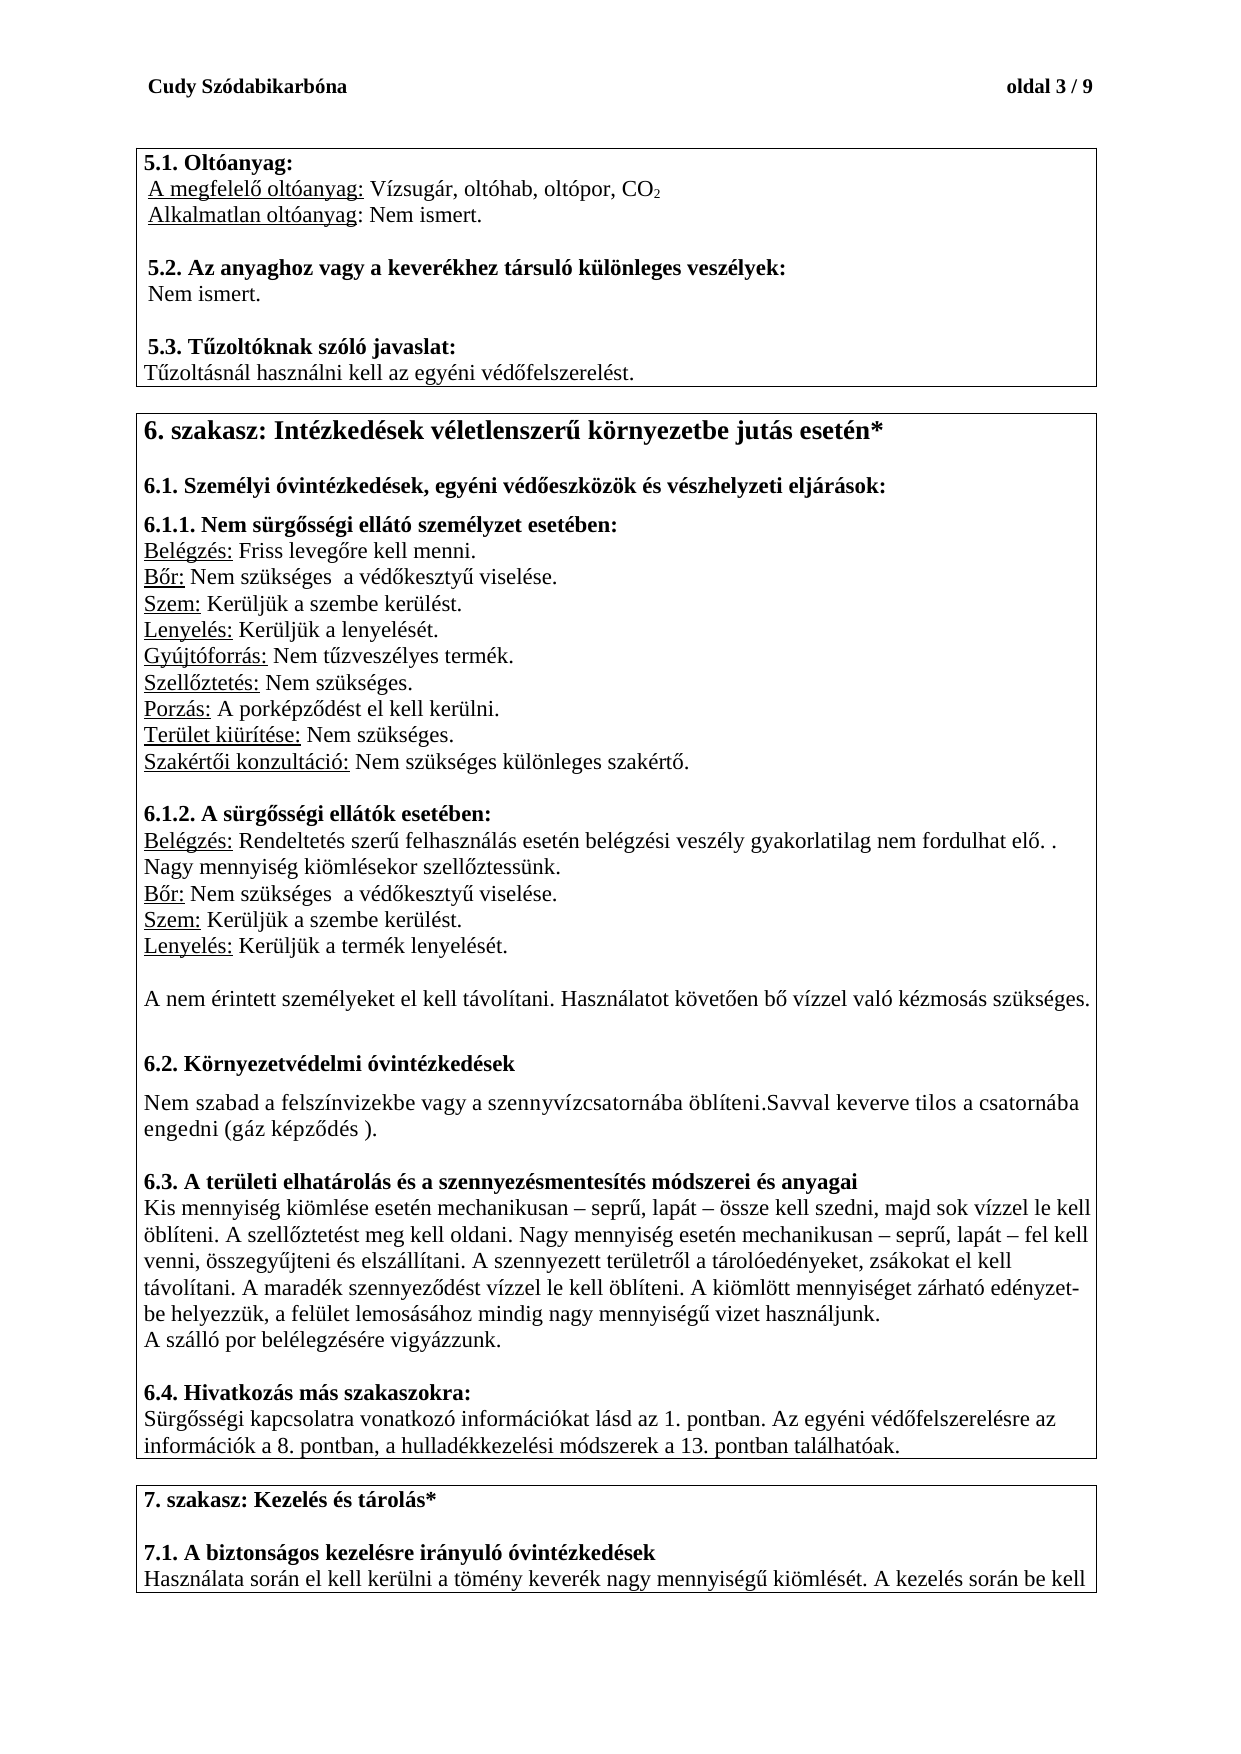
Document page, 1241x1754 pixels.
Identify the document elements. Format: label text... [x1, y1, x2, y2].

table_header 6. szakasz: Intézkedések véletlenszerű környezetbe jutás esetén* 6.1. Személyi óvintézkedések, egyéni védőeszközök és vészhelyzeti eljárások: 6.1.1. Nem sürgősségi ellátó személyzet esetében: Belégzés: Friss levegőre kell menni. Bőr: Nem szükséges a védőkesztyű viselése. Szem: Kerüljük a szembe kerülést. Lenyelés: Kerüljük a lenyelését. Gyújtóforrás: Nem tűzveszélyes termék. Szellőztetés: Nem szükséges. Porzás: A porképződést el kell kerülni. Terület kiürítése: Nem szükséges. Szakértői konzultáció: Nem szükséges különleges szakértő. 6.1.2. A sürgősségi ellátók esetében: Belégzés: Rendeltetés szerű felhasználás esetén belégzési veszély gyakorlatilag nem fordulhat elő. . Nagy mennyiség kiömlésekor szellőztessünk. Bőr: Nem szükséges a védőkesztyű viselése. Szem: Kerüljük a szembe kerülést. Lenyelés: Kerüljük a termék lenyelését. A nem érintett személyeket el kell távolítani. Használatot követően bő vízzel való kézmosás szükséges. 6.2. Környezetvédelmi óvintézkedések Nem szabad a felszínvizekbe vagy a szennyvízcsatornába öblíteni.Savval keverve tilos a csatornába engedni (gáz képződés ). 6.3. A területi elhatárolás és a szennyezésmentesítés módszerei és anyagai Kis mennyiség kiömlése esetén mechanikusan – seprű, lapát – össze kell szedni, majd sok vízzel le kell öblíteni. A szellőztetést meg kell oldani. Nagy mennyiség esetén mechanikusan – seprű, lapát – fel kell venni, összegyűjteni és elszállítani. A szennyezett területről a tárolóedényeket, zsákokat el kell távolítani. A maradék szennyeződést vízzel le kell öblíteni. A kiömlött mennyiséget zárható edényzet- be helyezzük, a felület lemosásához mindig nagy mennyiségű vizet használjunk. A szálló por belélegzésére vigyázzunk. 6.4. Hivatkozás más szakaszokra: Sürgősségi kapcsolatra vonatkozó információkat lásd az 1. pontban. Az egyéni védőfelszerelésre az információk a 8. pontban, a hulladékkezelési módszerek a 13. pontban találhatóak. [137, 414, 1096, 1458]
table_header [137, 149, 1096, 386]
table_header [137, 1486, 1096, 1592]
